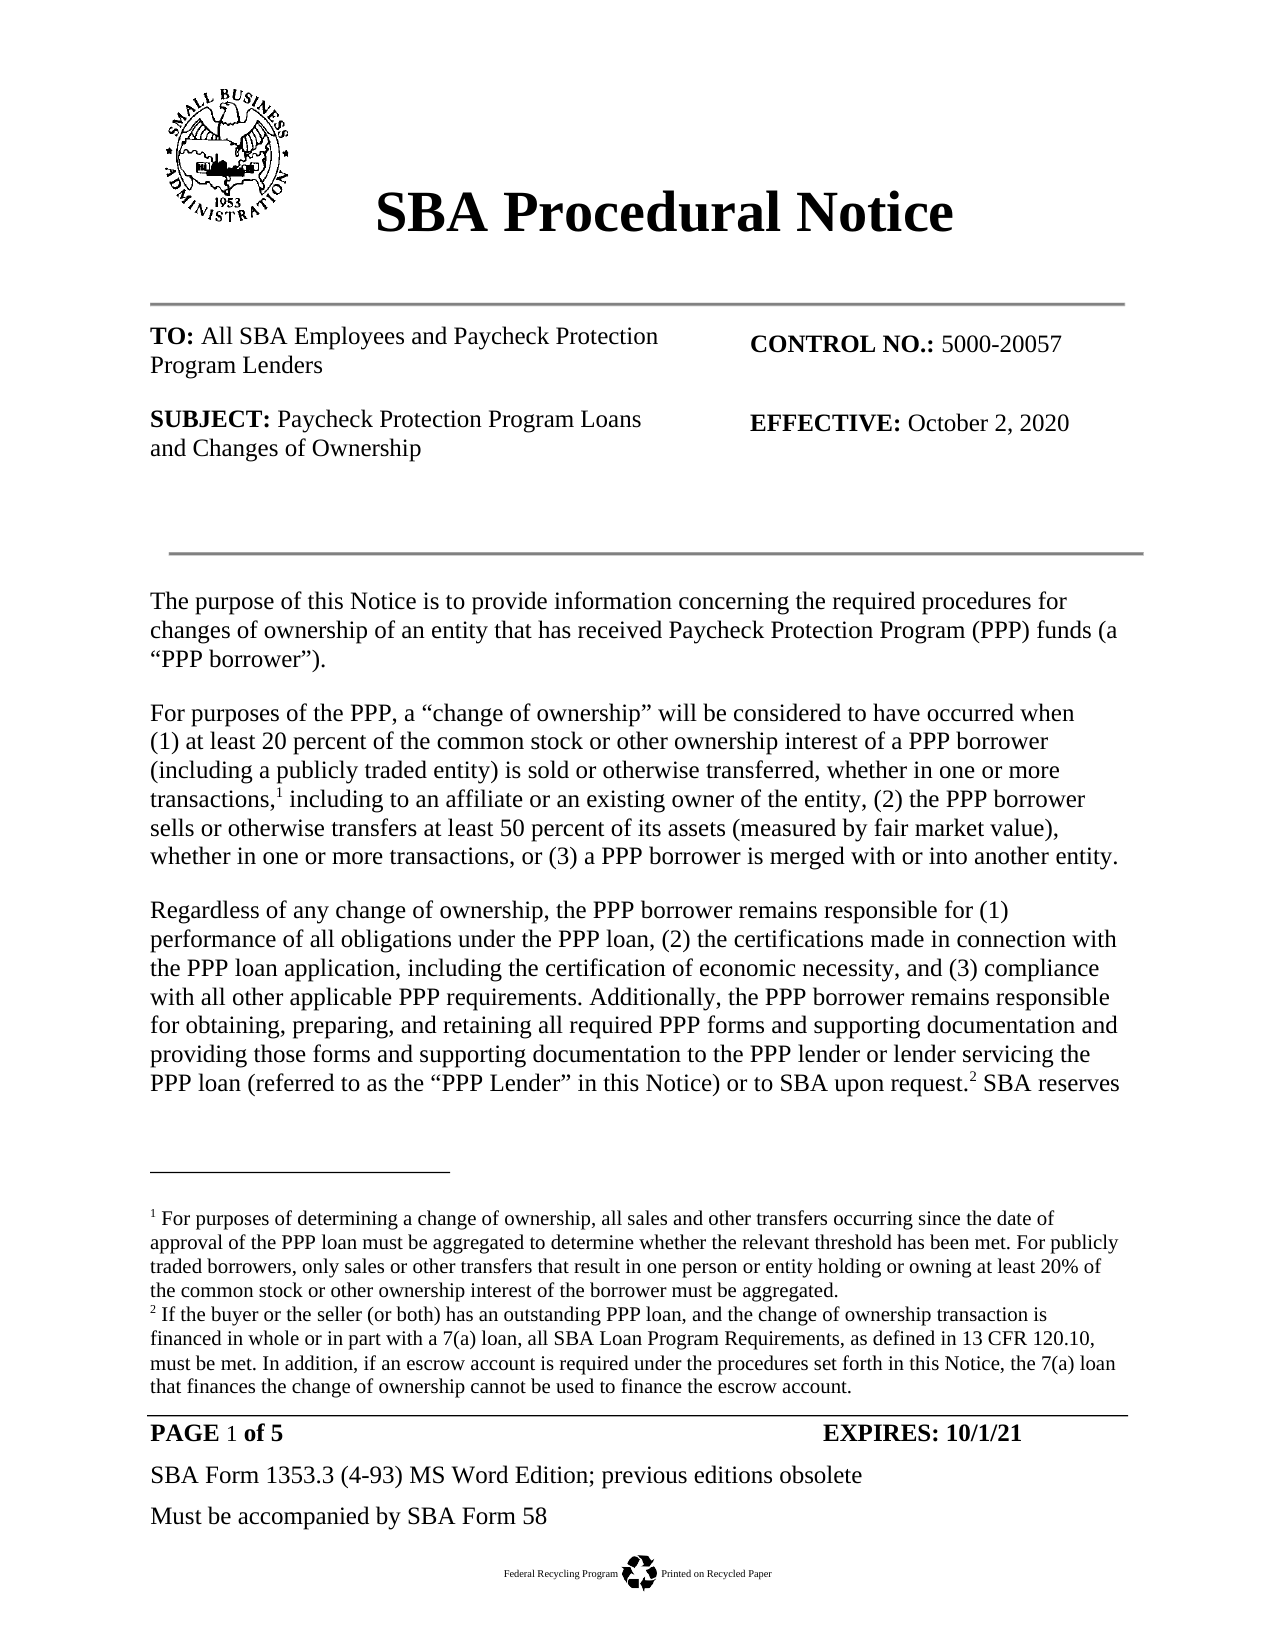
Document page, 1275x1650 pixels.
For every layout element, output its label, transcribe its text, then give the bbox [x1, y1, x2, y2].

text For purposes of the PPP, a “change of ownership” will be considered to have occurred when [150, 698, 1137, 726]
picture [620, 1555, 657, 1592]
text SUBJECT: Paycheck Protection Program Loans and Changes of Ownership [150, 404, 644, 461]
text The purpose of this Notice is to provide information concerning the required procedures for changes of ownership of an entity that has received Paycheck Protection Program (PPP) funds (a “PPP borrower”). [150, 586, 1120, 673]
text CONTROL NO.: 5000-20057 [750, 329, 1137, 358]
text TO: All SBA Employees and Paycheck Protection Program Lenders [150, 321, 660, 379]
text EFFECTIVE: October 2, 2020 [750, 408, 1137, 436]
text 2 If the buyer or the seller (or both) has an outstanding PPP loan, and the change of ownership transaction is financed in whole or in part with a 7(a) loan, all SBA Loan Program Requirements, as defined in 13 CFR 120.10, must be met. In addition, if an escrow account is required under the procedures set forth in this Notice, the 7(a) loan that finances the change of ownership cannot be used to finance the escrow account. [150, 1302, 1118, 1398]
text (1) at least 20 percent of the common stock or other ownership interest of a PPP borrower (including a publicly traded entity) is sold or otherwise transferred, whether in one or more transactions,1 including to an affiliate or an existing owner of the entity, (2) the PPP borrower sells or otherwise transfers at least 50 percent of its assets (measured by fair market value), whether in one or more transactions, or (3) a PPP borrower is merged with or into another entity. [150, 726, 1119, 870]
title SBA Procedural Notice [373, 177, 957, 244]
text 1 For purposes of determining a change of ownership, all sales and other transfers occurring since the date of approval of the PPP loan must be aggregated to determine whether the relevant threshold has been met. For publicly traded borrowers, only sales or other transfers that result in one person or entity holding or owning at least 20% of the common stock or other ownership interest of the borrower must be aggregated. [150, 1206, 1121, 1302]
picture [165, 89, 289, 222]
text Regardless of any change of ownership, the PPP borrower remains responsible for (1) performance of all obligations under the PPP loan, (2) the certifications made in connection with the PPP loan application, including the certification of economic necessity, and (3) compliance with all other applicable PPP requirements. Additionally, the PPP borrower remains responsible for obtaining, preparing, and retaining all required PPP forms and supporting documentation and providing those forms and supporting documentation to the PPP lender or lender servicing the PPP loan (referred to as the “PPP Lender” in this Notice) or to SBA upon request.2 SBA reserves [150, 895, 1121, 1097]
